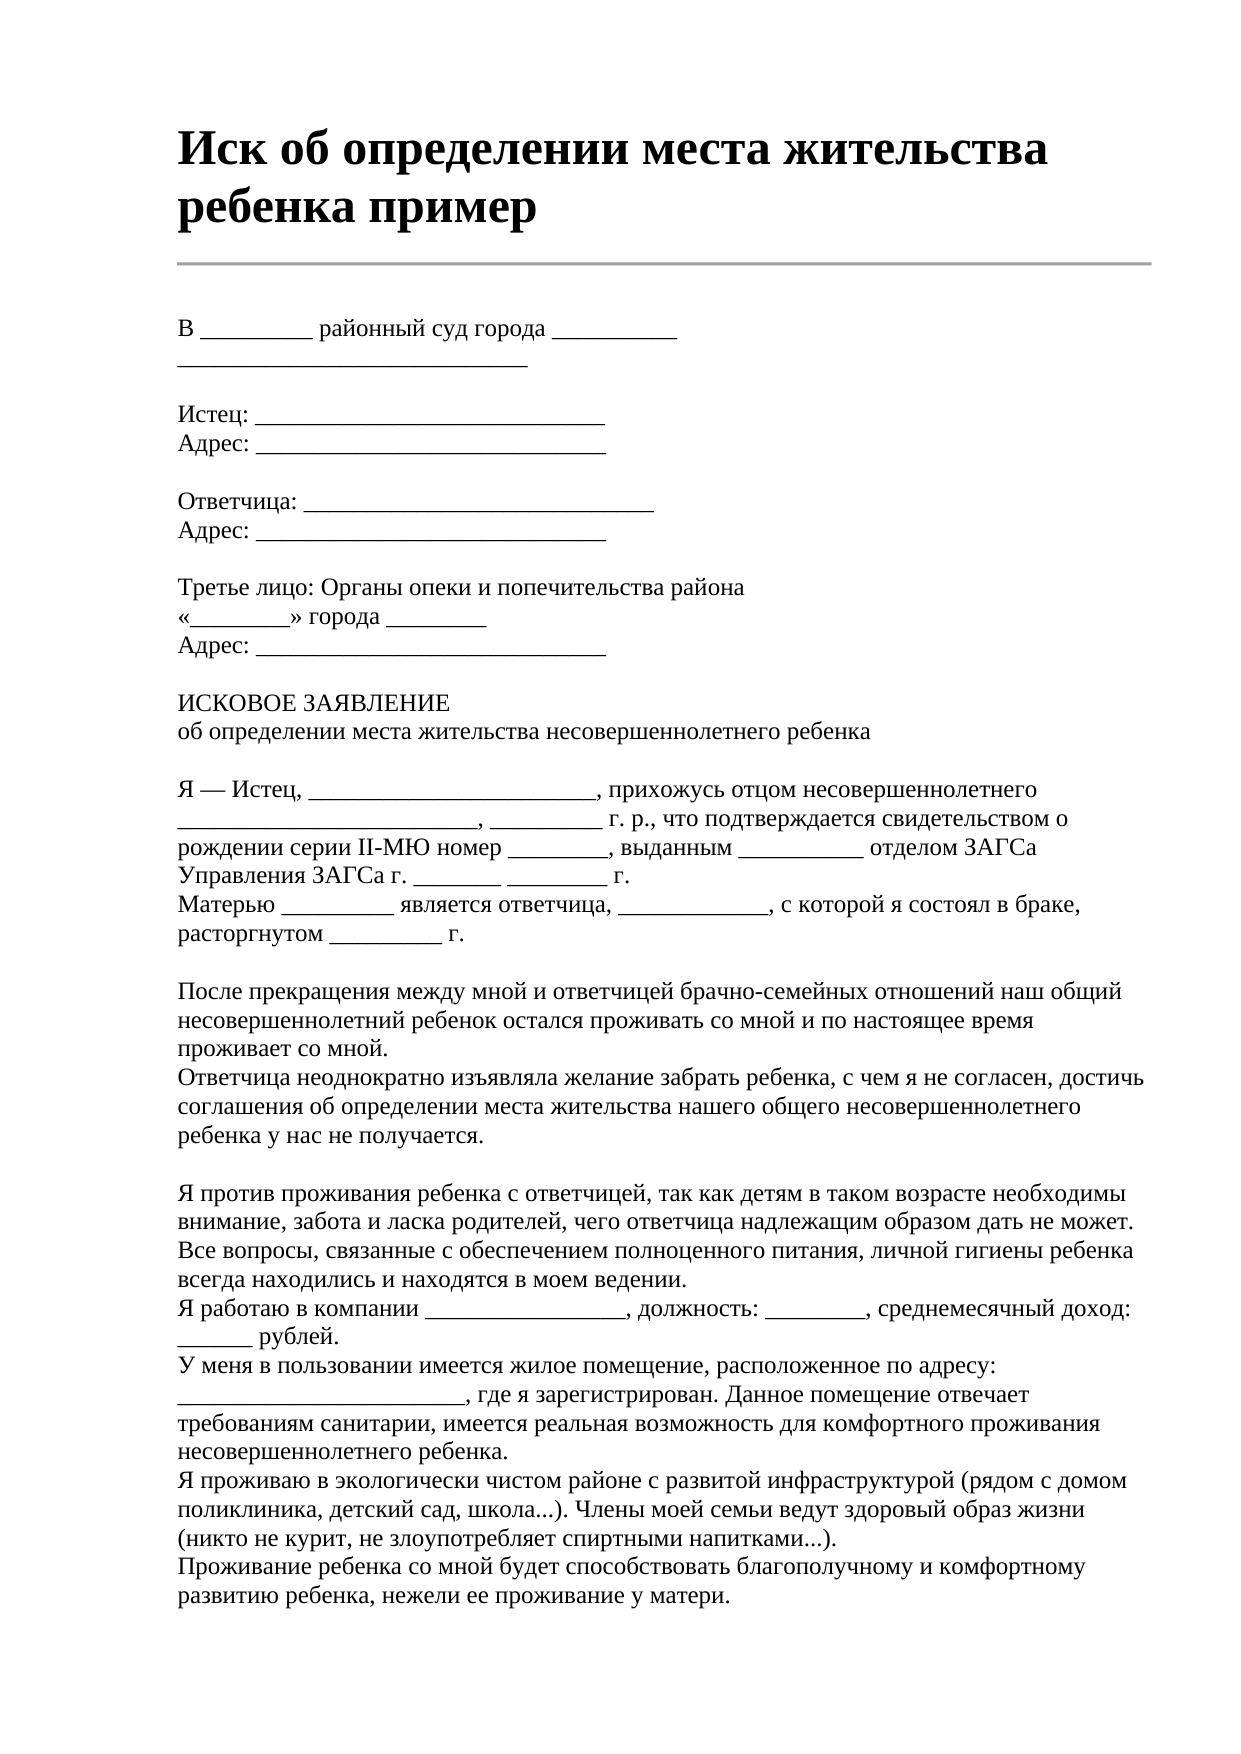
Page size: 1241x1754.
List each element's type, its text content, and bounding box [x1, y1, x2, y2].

text Ответчица: ____________________________ Адрес: ____________________________ Третье лицо: Органы опеки и попечительства района «________» города ________ Адрес: ____________________________ [177, 486, 1152, 658]
text Я — Истец, _______________________, прихожусь отцом несовершеннолетнего ________________________, _________ г. р., что подтверждается свидетельством о рождении серии II-МЮ номер ________, выданным __________ отделом ЗАГСа Управления ЗАГСа г. _______ ________ г. Матерью _________ является ответчица, ____________, с которой я состоял в браке, расторгнутом _________ г. [177, 774, 1152, 947]
text ИСКОВОЕ ЗАЯВЛЕНИЕ об определении места жительства несовершеннолетнего ребенка [177, 688, 1152, 745]
subtitle Иск об определении места жительства ребенка пример [177, 118, 1152, 233]
text В _________ районный суд города __________ ____________________________ [177, 313, 1152, 370]
text Истец: ____________________________ Адрес: ____________________________ [177, 399, 1152, 457]
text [177, 1178, 1152, 1609]
text После прекращения между мной и ответчицей брачно-семейных отношений наш общий несовершеннолетний ребенок остался проживать со мной и по настоящее время проживает со мной. Ответчица неоднократно изъявляла желание забрать ребенка, с чем я не согласен, достичь соглашения об определении места жительства нашего общего несовершеннолетнего ребенка у нас не получается. [177, 976, 1152, 1148]
